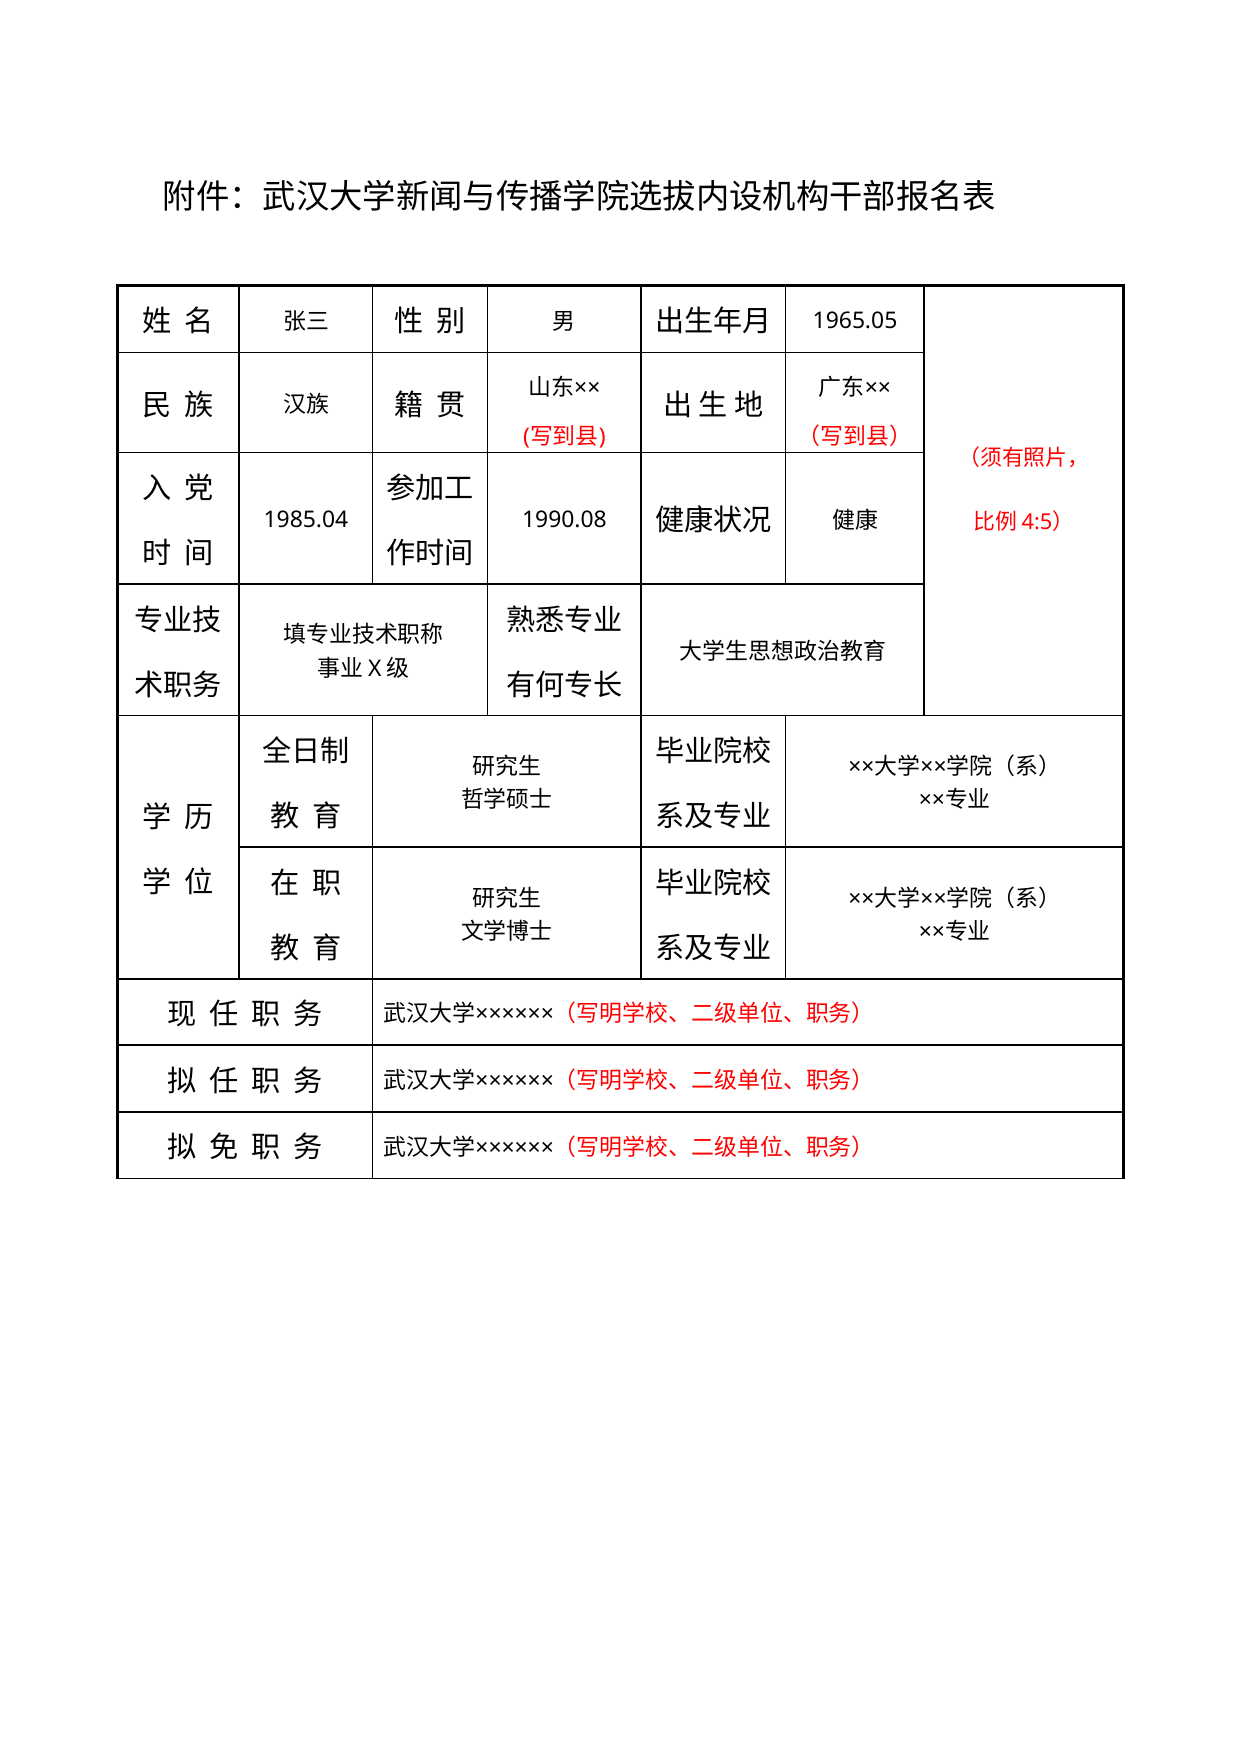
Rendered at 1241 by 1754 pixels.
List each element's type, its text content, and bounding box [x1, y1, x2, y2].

table_cell 健康状况 [642, 453, 785, 583]
table_cell 健康 [786, 453, 923, 583]
table_cell 入 党 时 间 [119, 453, 238, 583]
table_cell 拟 免 职 务 [119, 1113, 372, 1177]
table_cell ××大学××学院（系） ××专业 [786, 716, 1122, 846]
table_cell 1990.08 [488, 453, 640, 583]
table_cell 研究生 哲学硕士 [373, 716, 640, 846]
table_cell 研究生 文学博士 [373, 848, 640, 978]
table_cell 毕业院校系及专业 [642, 716, 785, 846]
table_header （须有照片， 比例4:5） [925, 287, 1122, 715]
table_cell 民 族 [119, 353, 238, 452]
table_cell 汉族 [240, 353, 372, 452]
table_cell 武汉大学××××××（写明学校、二级单位、职务） [373, 980, 1122, 1044]
table_cell 武汉大学××××××（写明学校、二级单位、职务） [373, 1046, 1122, 1111]
table_header 男 [488, 287, 640, 352]
table_cell 在 职 教 育 [240, 848, 372, 978]
table_cell 1985.04 [240, 453, 372, 583]
table_header 张三 [240, 287, 372, 352]
table_header 性 别 [373, 287, 487, 352]
table_cell 填专业技术职称 事业X级 [240, 585, 487, 715]
text 附件：武汉大学新闻与传播学院选拔内设机构干部报名表 [162, 162, 1078, 227]
table_cell 学 历 学 位 [119, 716, 238, 978]
table_header 1965.05 [786, 287, 923, 352]
table_header 姓 名 [119, 287, 238, 352]
table_cell 现 任 职 务 [119, 980, 372, 1044]
table_cell 籍 贯 [373, 353, 487, 452]
table_cell ××大学××学院（系） ××专业 [786, 848, 1122, 978]
table_cell 参加工 作时间 [373, 453, 487, 583]
table_cell 大学生思想政治教育 [642, 585, 923, 715]
table_cell 出 生 地 [642, 353, 785, 452]
table_cell 武汉大学××××××（写明学校、二级单位、职务） [373, 1113, 1122, 1177]
table_cell 山东×× (写到县) [488, 353, 640, 452]
table_header 出生年月 [642, 287, 785, 352]
table_cell 熟悉专业有何专长 [488, 585, 640, 715]
table_cell 拟 任 职 务 [119, 1046, 372, 1111]
table_cell 专业技 术职务 [119, 585, 238, 715]
table_cell 广东×× （写到县） [786, 353, 923, 452]
table_cell 全日制 教 育 [240, 716, 372, 846]
table_cell 毕业院校系及专业 [642, 848, 785, 978]
